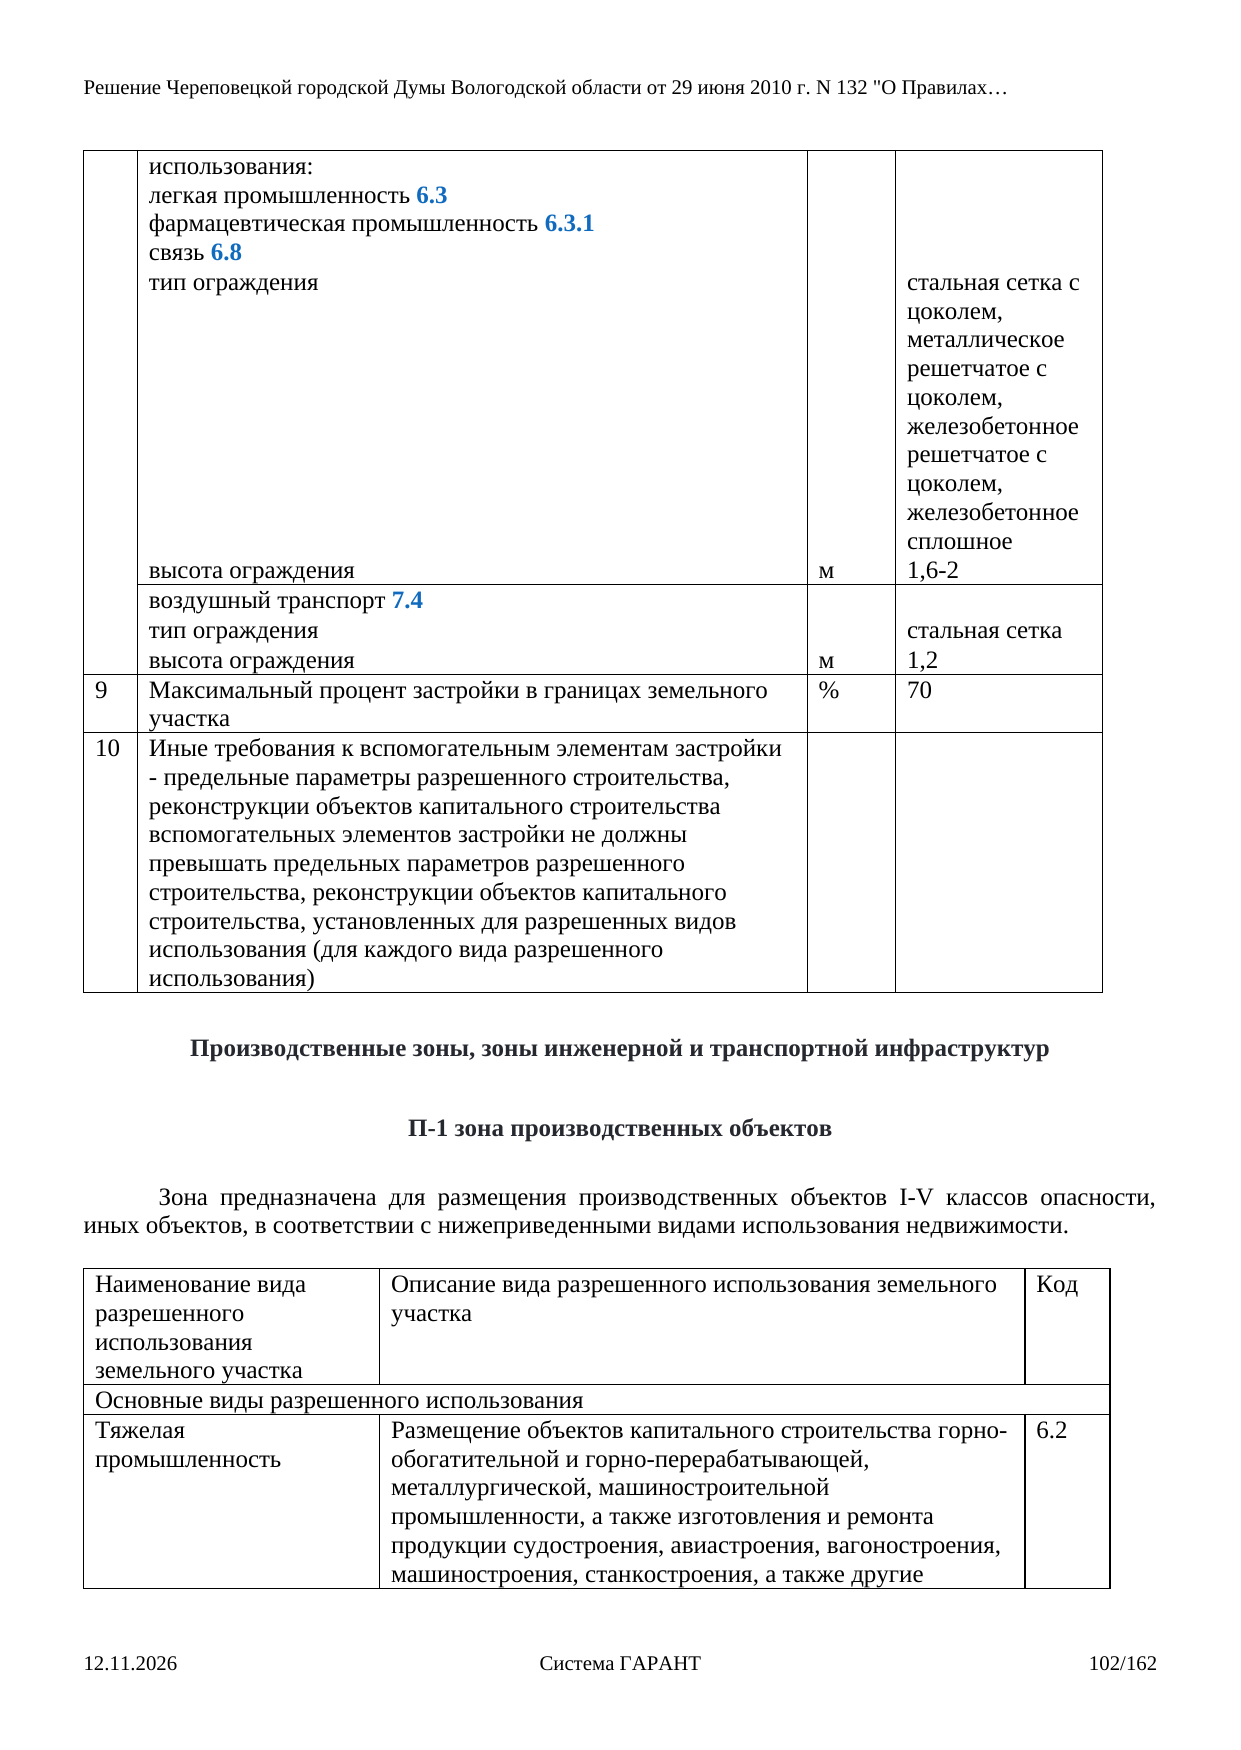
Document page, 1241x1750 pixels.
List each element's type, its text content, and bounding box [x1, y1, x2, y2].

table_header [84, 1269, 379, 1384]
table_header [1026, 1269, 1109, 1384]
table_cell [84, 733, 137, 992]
subtitle Производственные зоны, зоны инженерной и транспортной инфраструктур [83, 1033, 1157, 1062]
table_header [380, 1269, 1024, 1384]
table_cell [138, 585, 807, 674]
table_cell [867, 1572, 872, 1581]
subtitle П-1 зона производственных объектов [83, 1113, 1157, 1142]
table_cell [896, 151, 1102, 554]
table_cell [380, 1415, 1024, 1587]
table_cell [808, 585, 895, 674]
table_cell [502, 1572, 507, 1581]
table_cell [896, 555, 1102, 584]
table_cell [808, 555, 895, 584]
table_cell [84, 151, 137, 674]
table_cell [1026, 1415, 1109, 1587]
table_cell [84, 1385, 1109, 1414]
text Зона предназначена для размещения производственных объектов I-V классов опасности, иных объектов, в соответствии с нижеприведенными видами использования недвижимости. [83, 1182, 1157, 1239]
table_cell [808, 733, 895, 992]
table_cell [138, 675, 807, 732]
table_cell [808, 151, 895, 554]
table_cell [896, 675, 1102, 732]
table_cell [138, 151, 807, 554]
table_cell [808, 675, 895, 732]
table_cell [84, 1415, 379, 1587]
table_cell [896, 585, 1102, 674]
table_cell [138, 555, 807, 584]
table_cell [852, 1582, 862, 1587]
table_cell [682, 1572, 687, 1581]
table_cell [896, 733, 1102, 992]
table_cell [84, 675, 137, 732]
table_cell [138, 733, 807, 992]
